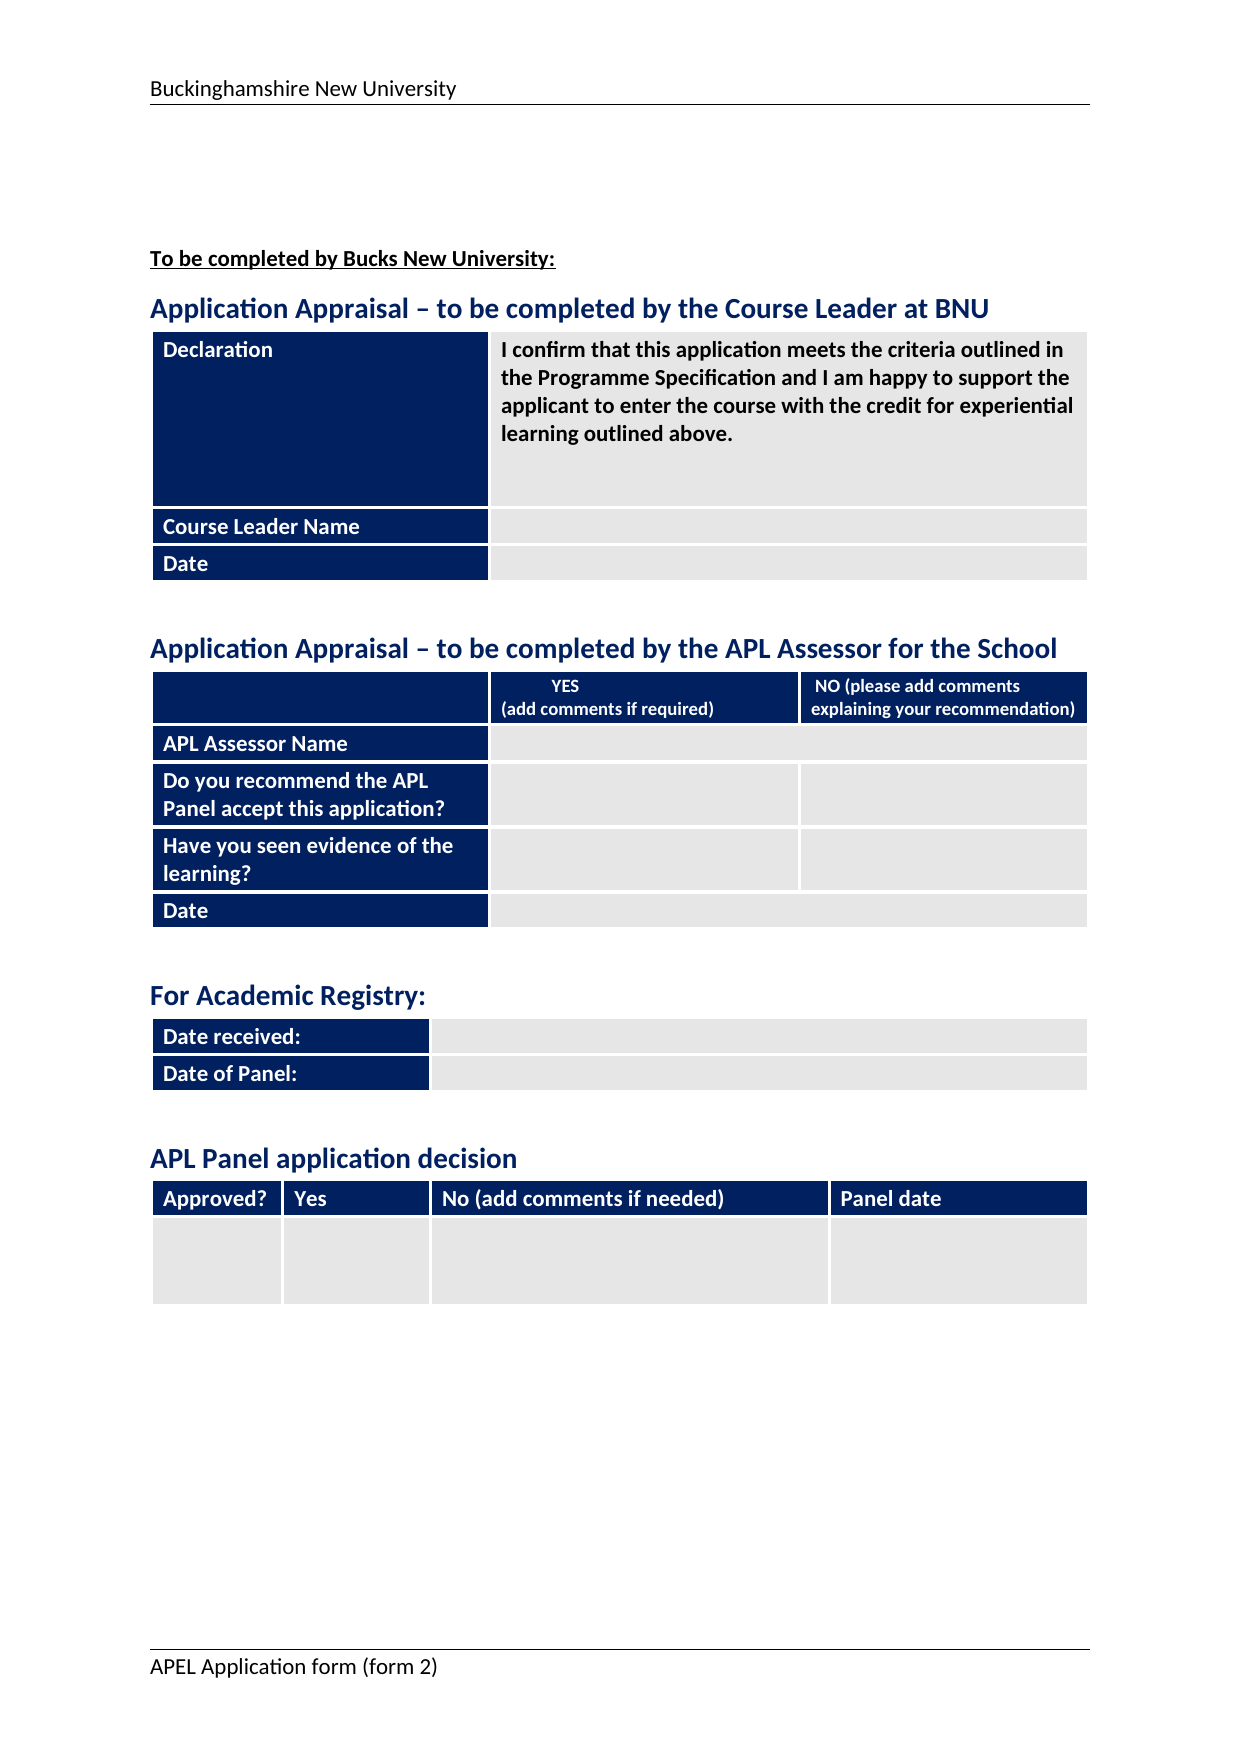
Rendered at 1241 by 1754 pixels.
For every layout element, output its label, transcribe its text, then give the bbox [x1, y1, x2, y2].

table_header Date received: [153, 1019, 429, 1053]
subtitle For Academic Registry: [150, 977, 1090, 1013]
text To be completed by Bucks New University: [150, 244, 1090, 272]
table_cell [432, 1218, 828, 1304]
table_cell [491, 764, 798, 825]
table_header [432, 1019, 1087, 1053]
table_header NO (please add comments explaining your recommendation) [801, 672, 1087, 723]
table_header Declaration [153, 332, 488, 506]
table_cell [153, 1218, 281, 1304]
table_header I confirm that this application meets the criteria outlined in the Programme Specification and I am happy to support the applicant to enter the course with the credit for experiential learning outlined above. [491, 332, 1087, 506]
subtitle Application Appraisal – to be completed by the Course Leader at BNU [150, 291, 1090, 326]
table_header YES (add comments if required) [491, 672, 798, 723]
table_header Panel date [831, 1181, 1087, 1215]
table_header Yes [284, 1181, 429, 1215]
table_cell Have you seen evidence of the learning? [153, 829, 488, 890]
table_cell Course Leader Name [153, 509, 488, 543]
subtitle Application Appraisal – to be completed by the APL Assessor for the School [150, 630, 1090, 666]
table_cell Date [153, 894, 488, 927]
table_header Approved? [153, 1181, 281, 1215]
table_cell APL Assessor Name [153, 726, 488, 760]
table_cell [831, 1218, 1087, 1304]
table_cell Date [153, 546, 488, 580]
table_cell [801, 764, 1087, 825]
table_cell [491, 509, 1087, 543]
table_header [153, 672, 488, 723]
table_cell [284, 1218, 429, 1304]
table_cell [491, 546, 1087, 580]
table_cell [491, 894, 1087, 927]
table_cell Date of Panel: [153, 1056, 429, 1090]
table_cell [491, 726, 1087, 760]
table_cell [491, 829, 798, 890]
table_cell [801, 829, 1087, 890]
table_header No (add comments if needed) [432, 1181, 828, 1215]
table_cell Do you recommend the APL Panel accept this application? [153, 764, 488, 825]
subtitle APL Panel application decision [150, 1140, 1090, 1175]
table_cell [432, 1056, 1087, 1090]
